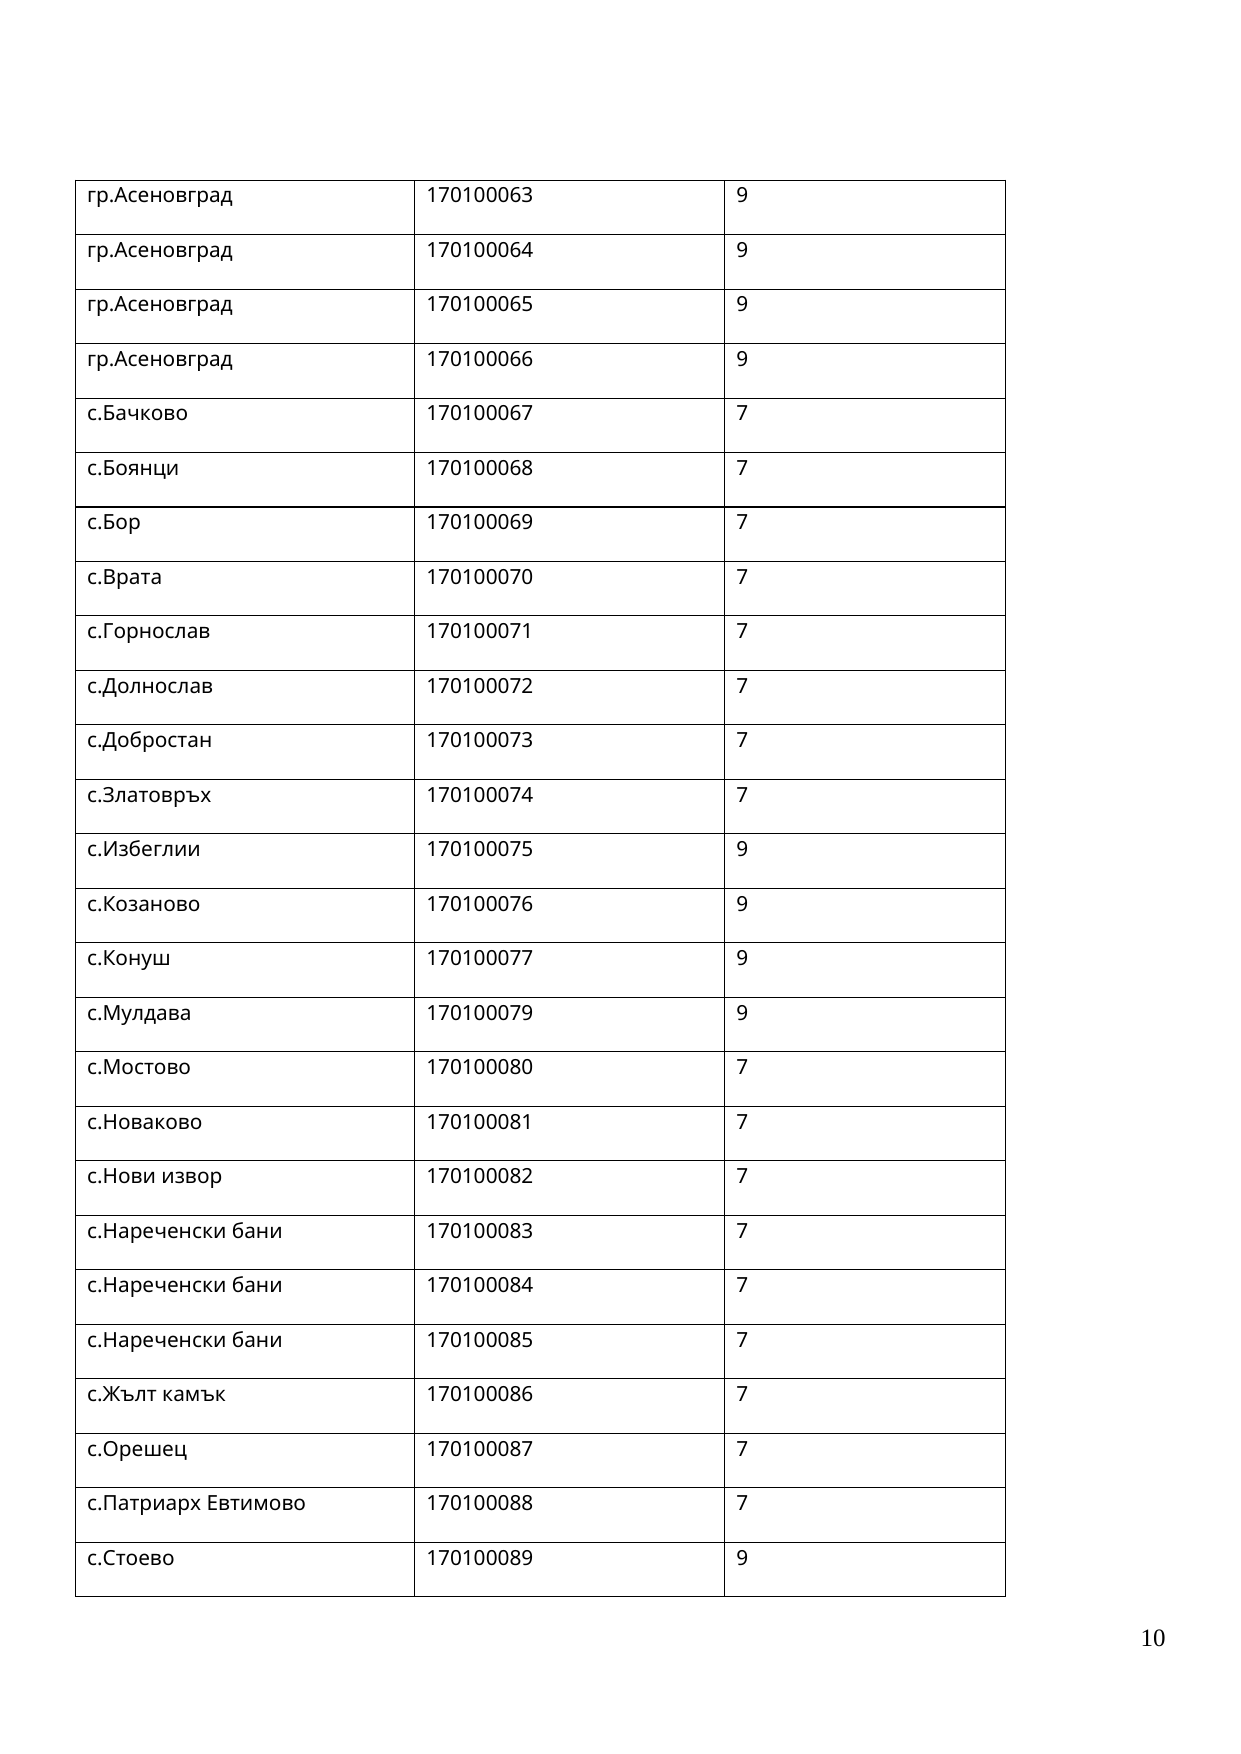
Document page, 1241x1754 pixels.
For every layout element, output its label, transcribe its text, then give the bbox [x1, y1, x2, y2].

table_cell 170100081 [415, 1107, 724, 1160]
table_cell 170100085 [415, 1325, 724, 1378]
table_cell 9 [725, 181, 1005, 234]
table_cell 170100080 [415, 1052, 724, 1106]
table_cell 170100079 [415, 998, 724, 1051]
table_cell 7 [725, 562, 1005, 615]
table_cell с.Мостово [76, 1052, 414, 1106]
table_cell гр.Асеновград [76, 290, 414, 343]
table_cell 7 [725, 671, 1005, 724]
table_cell 9 [725, 834, 1005, 888]
table_cell 170100064 [415, 235, 724, 288]
table_cell 9 [725, 943, 1005, 997]
table_cell 170100068 [415, 453, 724, 506]
table_cell 170100067 [415, 399, 724, 452]
table_cell 7 [725, 1216, 1005, 1269]
table_cell 7 [725, 1107, 1005, 1160]
table_cell с.Новаково [76, 1107, 414, 1160]
table_cell гр.Асеновград [76, 235, 414, 288]
table_cell с.Мулдава [76, 998, 414, 1051]
table_cell 170100071 [415, 616, 724, 670]
table_cell 7 [725, 1379, 1005, 1433]
table_cell 170100086 [415, 1379, 724, 1433]
table_cell 170100065 [415, 290, 724, 343]
table_cell 7 [725, 1488, 1005, 1542]
table_cell 7 [725, 508, 1005, 561]
table_cell 9 [725, 998, 1005, 1051]
table_cell 7 [725, 1434, 1005, 1487]
table_cell 9 [725, 344, 1005, 397]
table_cell 7 [725, 1052, 1005, 1106]
table_cell с.Бор [76, 508, 414, 561]
table_cell 7 [725, 1270, 1005, 1324]
table_cell с.Конуш [76, 943, 414, 997]
table_cell 170100075 [415, 834, 724, 888]
table_cell с.Боянци [76, 453, 414, 506]
table_cell с.Бачково [76, 399, 414, 452]
table_cell 170100083 [415, 1216, 724, 1269]
table_cell гр.Асеновград [76, 344, 414, 397]
table_cell 170100084 [415, 1270, 724, 1324]
table_cell 170100087 [415, 1434, 724, 1487]
table_cell 7 [725, 780, 1005, 833]
table_cell 9 [725, 1543, 1005, 1596]
table_cell 170100070 [415, 562, 724, 615]
table_cell с.Нареченски бани [76, 1325, 414, 1378]
table_cell 170100089 [415, 1543, 724, 1596]
table_cell 7 [725, 725, 1005, 779]
table_cell с.Златовръх [76, 780, 414, 833]
table_cell 170100077 [415, 943, 724, 997]
table_cell 170100069 [415, 508, 724, 561]
table_cell с.Стоево [76, 1543, 414, 1596]
table_cell с.Долнослав [76, 671, 414, 724]
table_cell гр.Асеновград [76, 181, 414, 234]
table_cell 170100072 [415, 671, 724, 724]
table_cell с.Орешец [76, 1434, 414, 1487]
table_cell 170100082 [415, 1161, 724, 1215]
table_cell 170100073 [415, 725, 724, 779]
table_cell с.Нареченски бани [76, 1216, 414, 1269]
table_cell 170100076 [415, 889, 724, 942]
table_cell 9 [725, 235, 1005, 288]
table_cell с.Нови извор [76, 1161, 414, 1215]
table_cell 170100066 [415, 344, 724, 397]
table_cell 170100074 [415, 780, 724, 833]
table_cell 7 [725, 399, 1005, 452]
table_cell с.Патриарх Евтимово [76, 1488, 414, 1542]
table_cell 7 [725, 1325, 1005, 1378]
table_cell 170100088 [415, 1488, 724, 1542]
table_cell 9 [725, 290, 1005, 343]
table_cell с.Избеглии [76, 834, 414, 888]
table_cell 7 [725, 1161, 1005, 1215]
table_cell с.Жълт камък [76, 1379, 414, 1433]
table_cell с.Козаново [76, 889, 414, 942]
table_cell 9 [725, 889, 1005, 942]
table_cell с.Горнослав [76, 616, 414, 670]
table_cell 7 [725, 616, 1005, 670]
table_cell с.Нареченски бани [76, 1270, 414, 1324]
table_cell 170100063 [415, 181, 724, 234]
table_cell с.Врата [76, 562, 414, 615]
table_cell с.Добростан [76, 725, 414, 779]
table_cell 7 [725, 453, 1005, 506]
